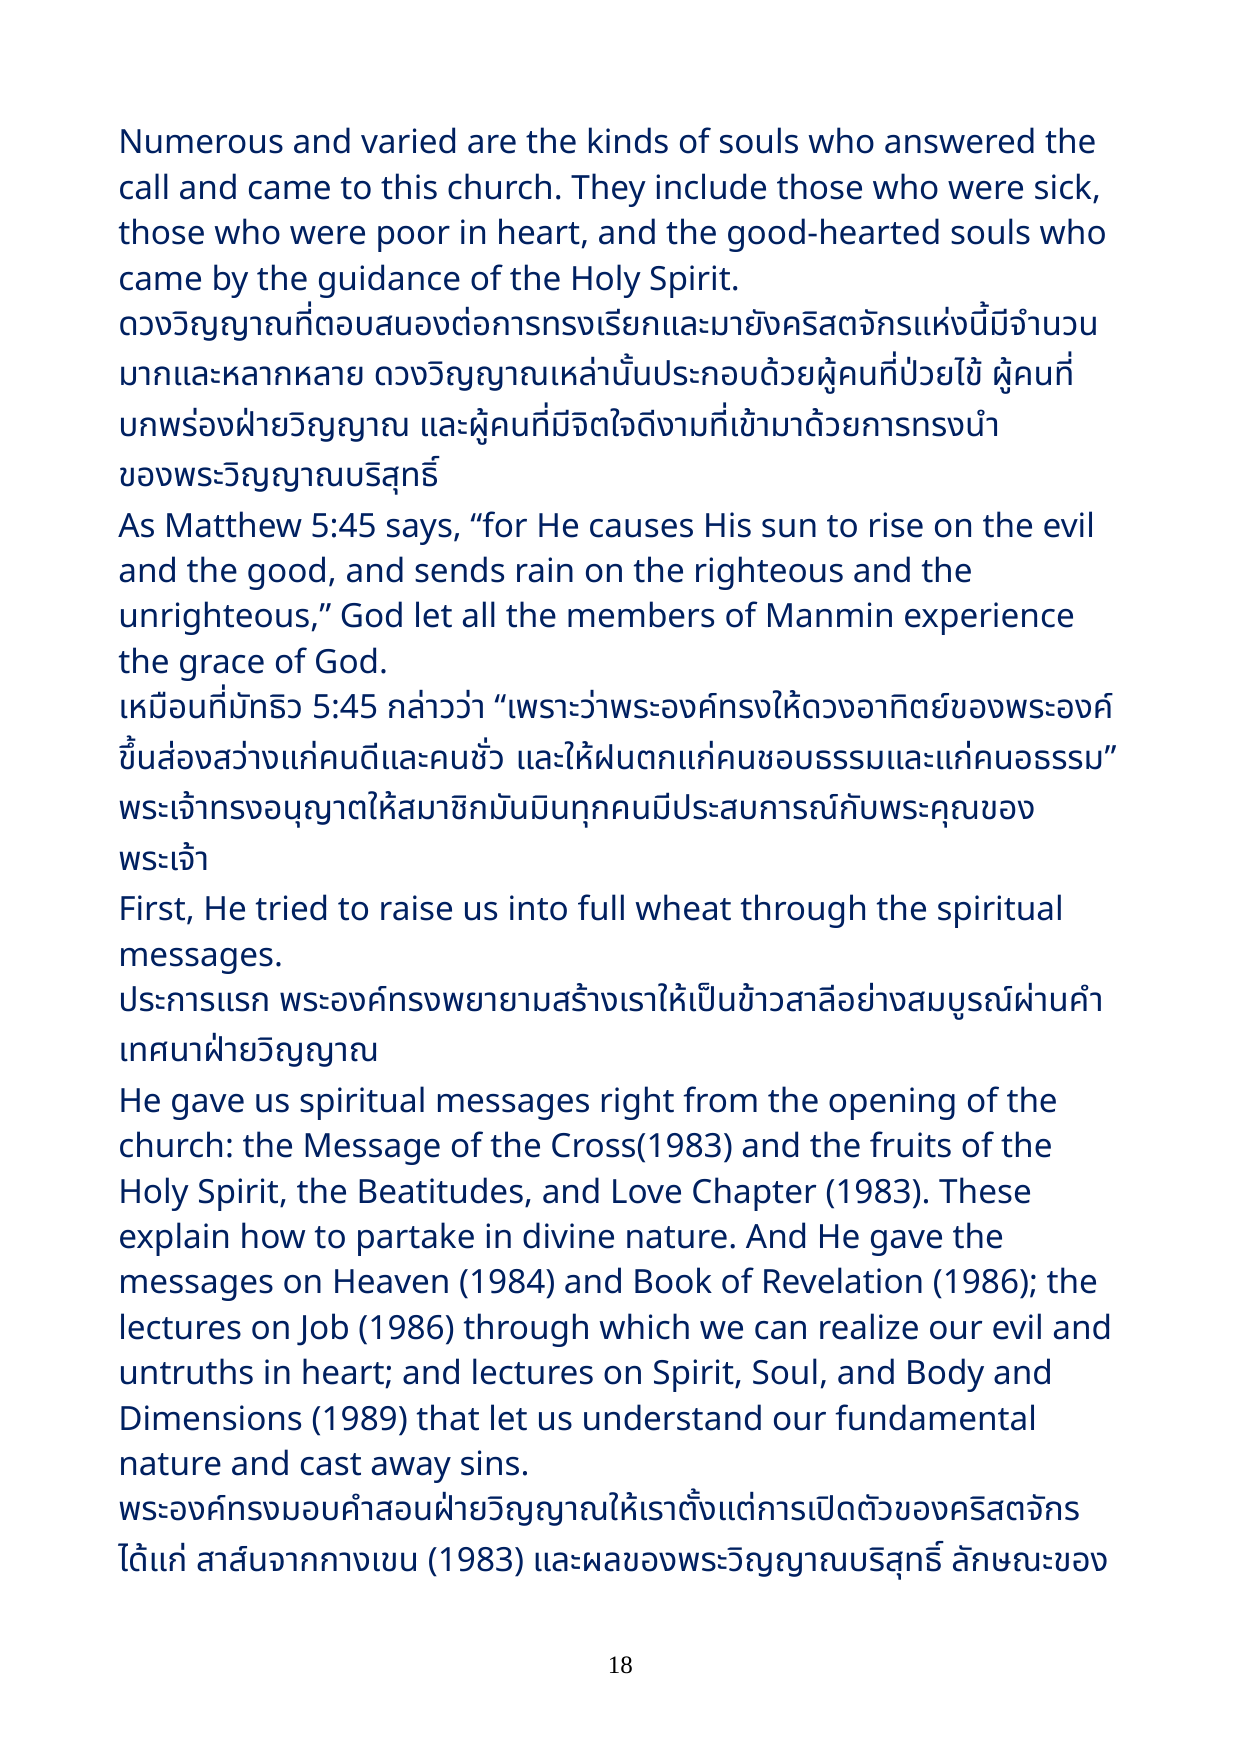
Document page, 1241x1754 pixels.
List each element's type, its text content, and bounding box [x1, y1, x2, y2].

text First, He tried to raise us into full wheat through the spiritual messages. [118, 885, 1122, 976]
text He gave us spiritual messages right from the opening of the church: the Message of the Cross(1983) and the fruits of the Holy Spirit, the Beatitudes, and Love Chapter (1983). These explain how to partake in divine nature. And He gave the messages on Heaven (1984) and Book of Revelation (1986); the lectures on Job (1986) through which we can realize our evil and untruths in heart; and lectures on Spirit, Soul, and Body and Dimensions (1989) that let us understand our fundamental nature and cast away sins. [118, 1077, 1122, 1485]
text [118, 1485, 1122, 1586]
text ดวงวิญญาณที่ตอบสนองต่อการทรงเรียกและมายังคริสตจักรแห่งนี้มีจำนวนมากและหลากหลาย ดวงวิญญาณเหล่านั้นประกอบด้วยผู้คนที่ป่วยไข้ ผู้คนที่บกพร่องฝ่ายวิญญาณ และผู้คนที่มีจิตใจดีงามที่เข้ามาด้วยการทรงนำ [118, 300, 1122, 451]
text ของพระวิญญาณบริสุทธิ์ [118, 451, 1122, 501]
text เหมือนที่มัทธิว 5:45 กล่าวว่า “เพราะว่าพระองค์ทรงให้ดวงอาทิตย์ของพระองค์ขึ้นส่องสว่างแก่คนดีและคนชั่ว และให้ฝนตกแก่คนชอบธรรมและแก่คนอธรรม” พระเจ้าทรงอนุญาตให้สมาชิกมันมินทุกคนมีประสบการณ์กับพระคุณของพระเจ้า [118, 683, 1122, 885]
text Numerous and varied are the kinds of souls who answered the call and came to this church. They include those who were sick, those who were poor in heart, and the good-hearted souls who came by the guidance of the Holy Spirit. [118, 118, 1122, 300]
text ประการแรก พระองค์ทรงพยายามสร้างเราให้เป็นข้าวสาลีอย่างสมบูรณ์ผ่านคำเทศนาฝ่ายวิญญาณ [118, 976, 1122, 1077]
text As Matthew 5:45 says, “for He causes His sun to rise on the evil and the good, and sends rain on the righteous and the unrighteous,” God let all the members of Manmin experience the grace of God. [118, 501, 1122, 683]
